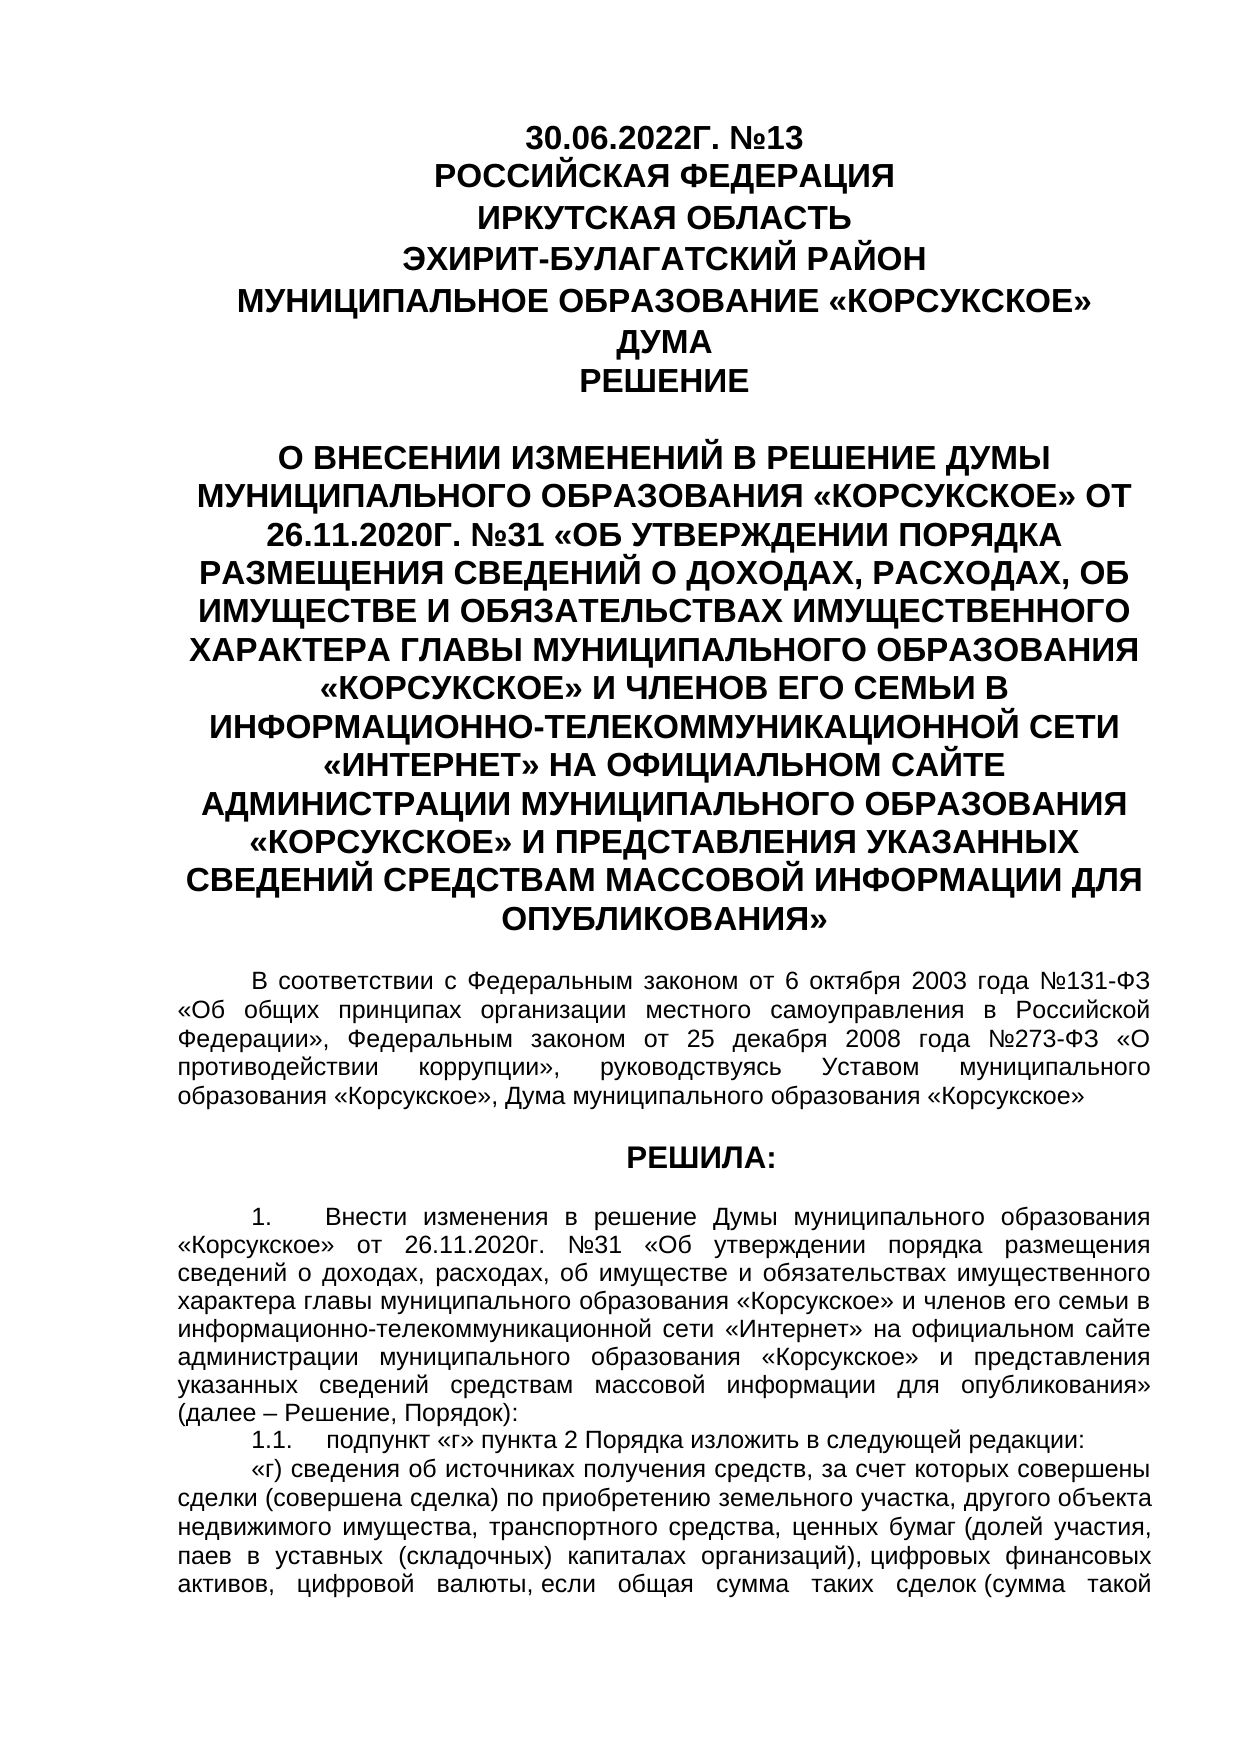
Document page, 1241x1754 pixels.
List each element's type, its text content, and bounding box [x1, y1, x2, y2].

text 30.06.2022Г. №13 [177, 118, 1152, 157]
list подпункт «г» пункта 2 Порядка изложить в следующей редакции: [251, 1427, 1152, 1454]
title ДУМА [177, 322, 1152, 361]
text о ВНЕСЕНИИ ИЗМЕНЕНИЙ В РЕШЕНИЕ ДУМЫ МУНИЦИПАЛЬНОГО ОБРАЗОВАНИЯ «кОРСУКСКОЕ» ОТ 26.11.2020Г. №31 «ОБ УТВЕРЖДЕНИИ ПОРЯДКА размещения сведений о доходах, расходах, об имуществе и обязательствах имущественного характера Главы муниципального образования «Корсукское» и членов его семьи в информационно-телекоммуникационной сети «Интернет» на официальнОМ сайтЕ Администрации муниципального образования «Корсукское» и представления указанных сведений средствам массовой информации для опубликования» [177, 438, 1152, 937]
text РОССИЙСКАЯ ФЕДЕРАЦИЯ [177, 157, 1152, 195]
list Внести изменения в решение Думы муниципального образования «Корсукское» от 26.11.2020г. №31 «Об утверждении порядка размещения сведений о доходах, расходах, об имуществе и обязательствах имущественного характера главы муниципального образования «Корсукское» и членов его семьи в информационно-телекоммуникационной сети «Интернет» на официальном сайте администрации муниципального образования «Корсукское» и представления указанных сведений средствам массовой информации для опубликования» (далее – Решение, Порядок): [177, 1203, 1152, 1427]
text РЕШИЛА: [177, 1139, 1152, 1174]
text ЭХИРИТ-БУЛАГАТСКИЙ РАЙОН [177, 239, 1152, 278]
text ИРКУТСКАЯ ОБЛАСТЬ [177, 198, 1152, 236]
text МУНИЦИПАЛЬНОЕ ОБРАЗОВАНИЕ «КОРСУКСКОЕ» [177, 281, 1152, 319]
text В соответствии с Федеральным законом от 6 октября 2003 года №131-ФЗ «Об общих принципах организации местного самоуправления в Российской Федерации», Федеральным законом от 25 декабря 2008 года №273-ФЗ «О противодействии коррупции», руководствуясь Уставом муниципального образования «Корсукское», Дума муниципального образования «Корсукское» [177, 966, 1152, 1110]
title РЕШЕНИЕ [177, 361, 1152, 399]
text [177, 1454, 1152, 1598]
